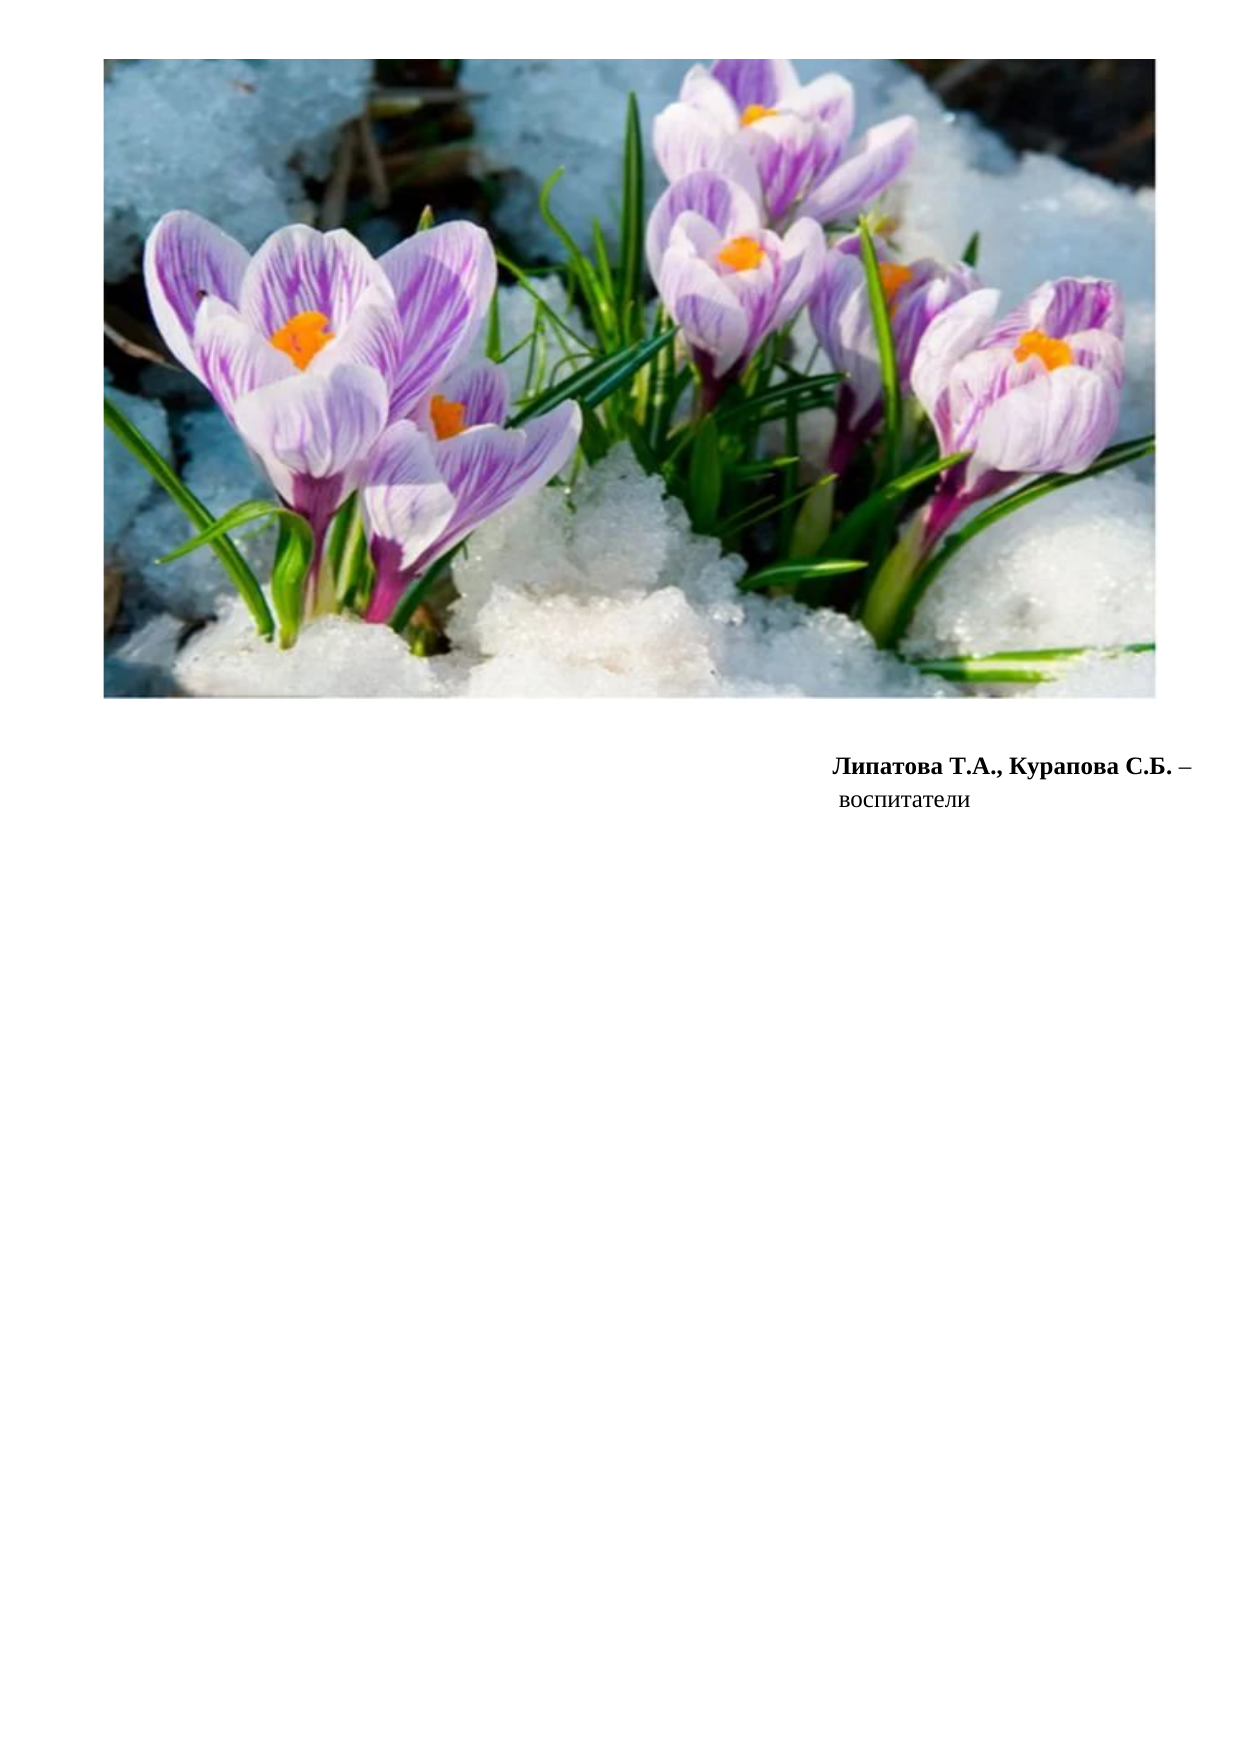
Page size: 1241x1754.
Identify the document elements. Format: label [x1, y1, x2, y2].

picture [103, 59, 1159, 699]
